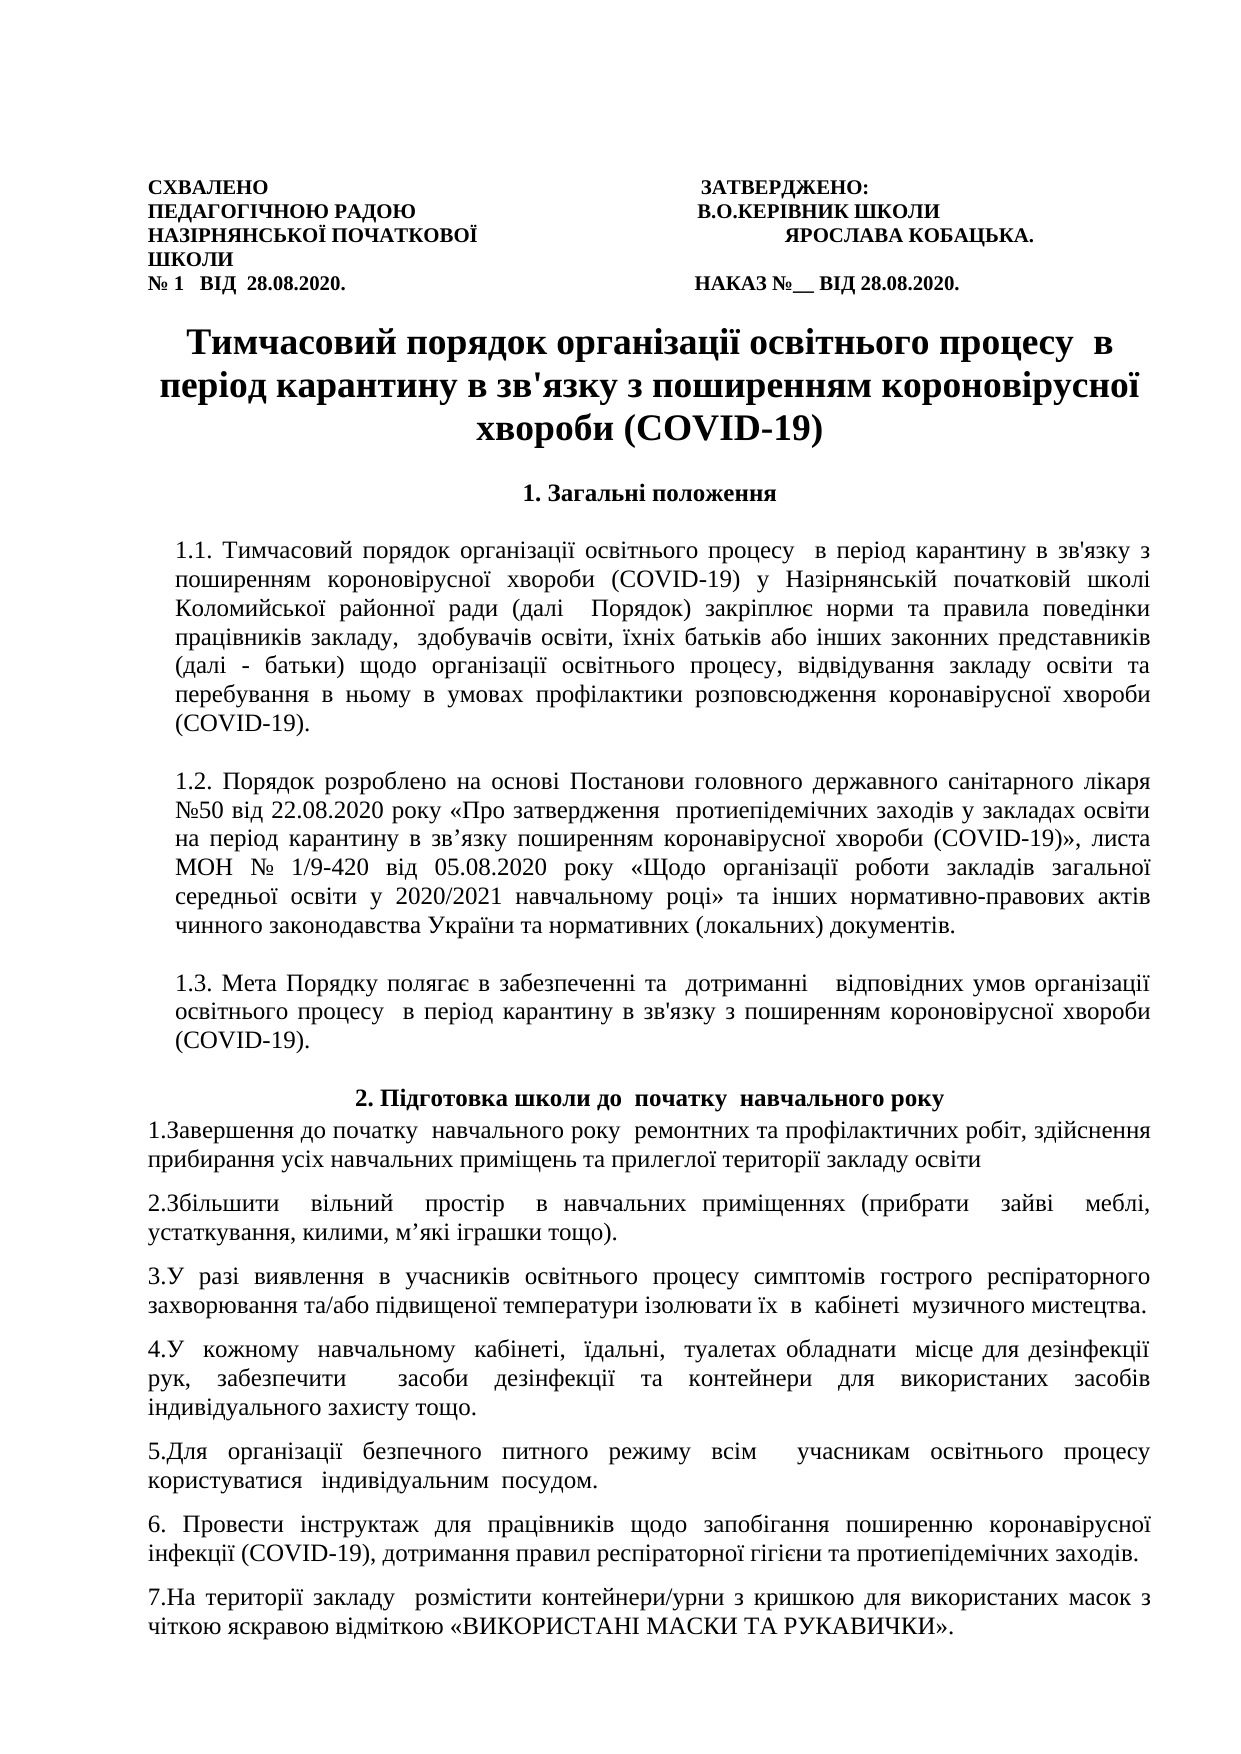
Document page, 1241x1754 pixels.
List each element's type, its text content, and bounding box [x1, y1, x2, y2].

text Схвалено ЗАТВЕРДЖЕНО: [148, 175, 1152, 199]
text 7.На території закладу розмістити контейнери/урни з кришкою для використаних масок з чіткою яскравою відміткою «ВИКОРИСТАНІ МАСКИ ТА РУКАВИЧКИ». [148, 1582, 1152, 1640]
text 2.Збільшити вільний простір в навчальних приміщеннях (прибрати зайві меблі, устаткування, килими, м’які іграшки тощо). [148, 1188, 1152, 1246]
text 1. Загальні положення [148, 478, 1152, 506]
text 4.У кожному навчальному кабінеті, їдальні, туалетах обладнати місце для дезінфекції рук, забезпечити засоби дезінфекції та контейнери для використаних засобів індивідуального захисту тощо. [148, 1334, 1152, 1421]
text 2. Підготовка школи до початку навчального року [148, 1083, 1152, 1112]
text 1.1. Тимчасовий порядок організації освітнього процесу в період карантину в зв'язку з поширенням короновірусної хвороби (СОVID-19) у Назірнянській початковій школі Коломийської районної ради (далі Порядок) закріплює норми та правила поведінки працівників закладу, здобувачів освіти, їхніх батьків або інших законних представників (далі - батьки) щодо організації освітнього процесу, відвідування закладу освіти та перебування в ньому в умовах профілактики розповсюдження коронавірусної хвороби (СОVID-19). [175, 536, 1152, 737]
text Тимчасовий порядок організації освітнього процесу в період карантину в зв'язку з поширенням короновірусної хвороби (СОVID-19) [148, 319, 1152, 448]
text 1.2. Порядок розроблено на основі Постанови головного державного санітарного лікаря №50 від 22.08.2020 року «Про затвердження протиепідемічних заходів у закладах освіти на період карантину в зв’язку поширенням коронавірусної хвороби (COVID-19)», листа МОН № 1/9-420 від 05.08.2020 року «Щодо організації роботи закладів загальної середньої освіти у 2020/2021 навчальному році» та інших нормативно-правових актів чинного законодавства України та нормативних (локальних) документів. [175, 766, 1152, 938]
text школи [148, 247, 1152, 271]
text 6. Провести інструктаж для працівників щодо запобігання поширенню коронавірусної інфекції (COVID-19), дотримання правил респіраторної гігієни та протиепідемічних заходів. [148, 1509, 1152, 1567]
text Педагогічною радою в.о.керівник школи [148, 199, 1152, 223]
text № 1 від 28.08.2020. наказ №__ від 28.08.2020. [148, 271, 1152, 295]
text 1.Завершення до початку навчального року ремонтних та профілактичних робіт, здійснення прибирання усіх навчальних приміщень та прилеглої території закладу освіти [148, 1115, 1152, 1172]
text 5.Для організації безпечного питного режиму всім учасникам освітнього процесу користуватися індивідуальним посудом. [148, 1436, 1152, 1494]
text Назірнянської початкової ярослава кобацька. [148, 223, 1152, 247]
text 1.3. Мета Порядку полягає в забезпеченні та дотриманні відповідних умов організації освітнього процесу в період карантину в зв'язку з поширенням короновірусної хвороби (СОVID-19). [175, 968, 1152, 1054]
text 3.У разі виявлення в учасників освітнього процесу симптомів гострого респіраторного захворювання та/або підвищеної температури ізолювати їх в кабінеті музичного мистецтва. [148, 1261, 1152, 1319]
